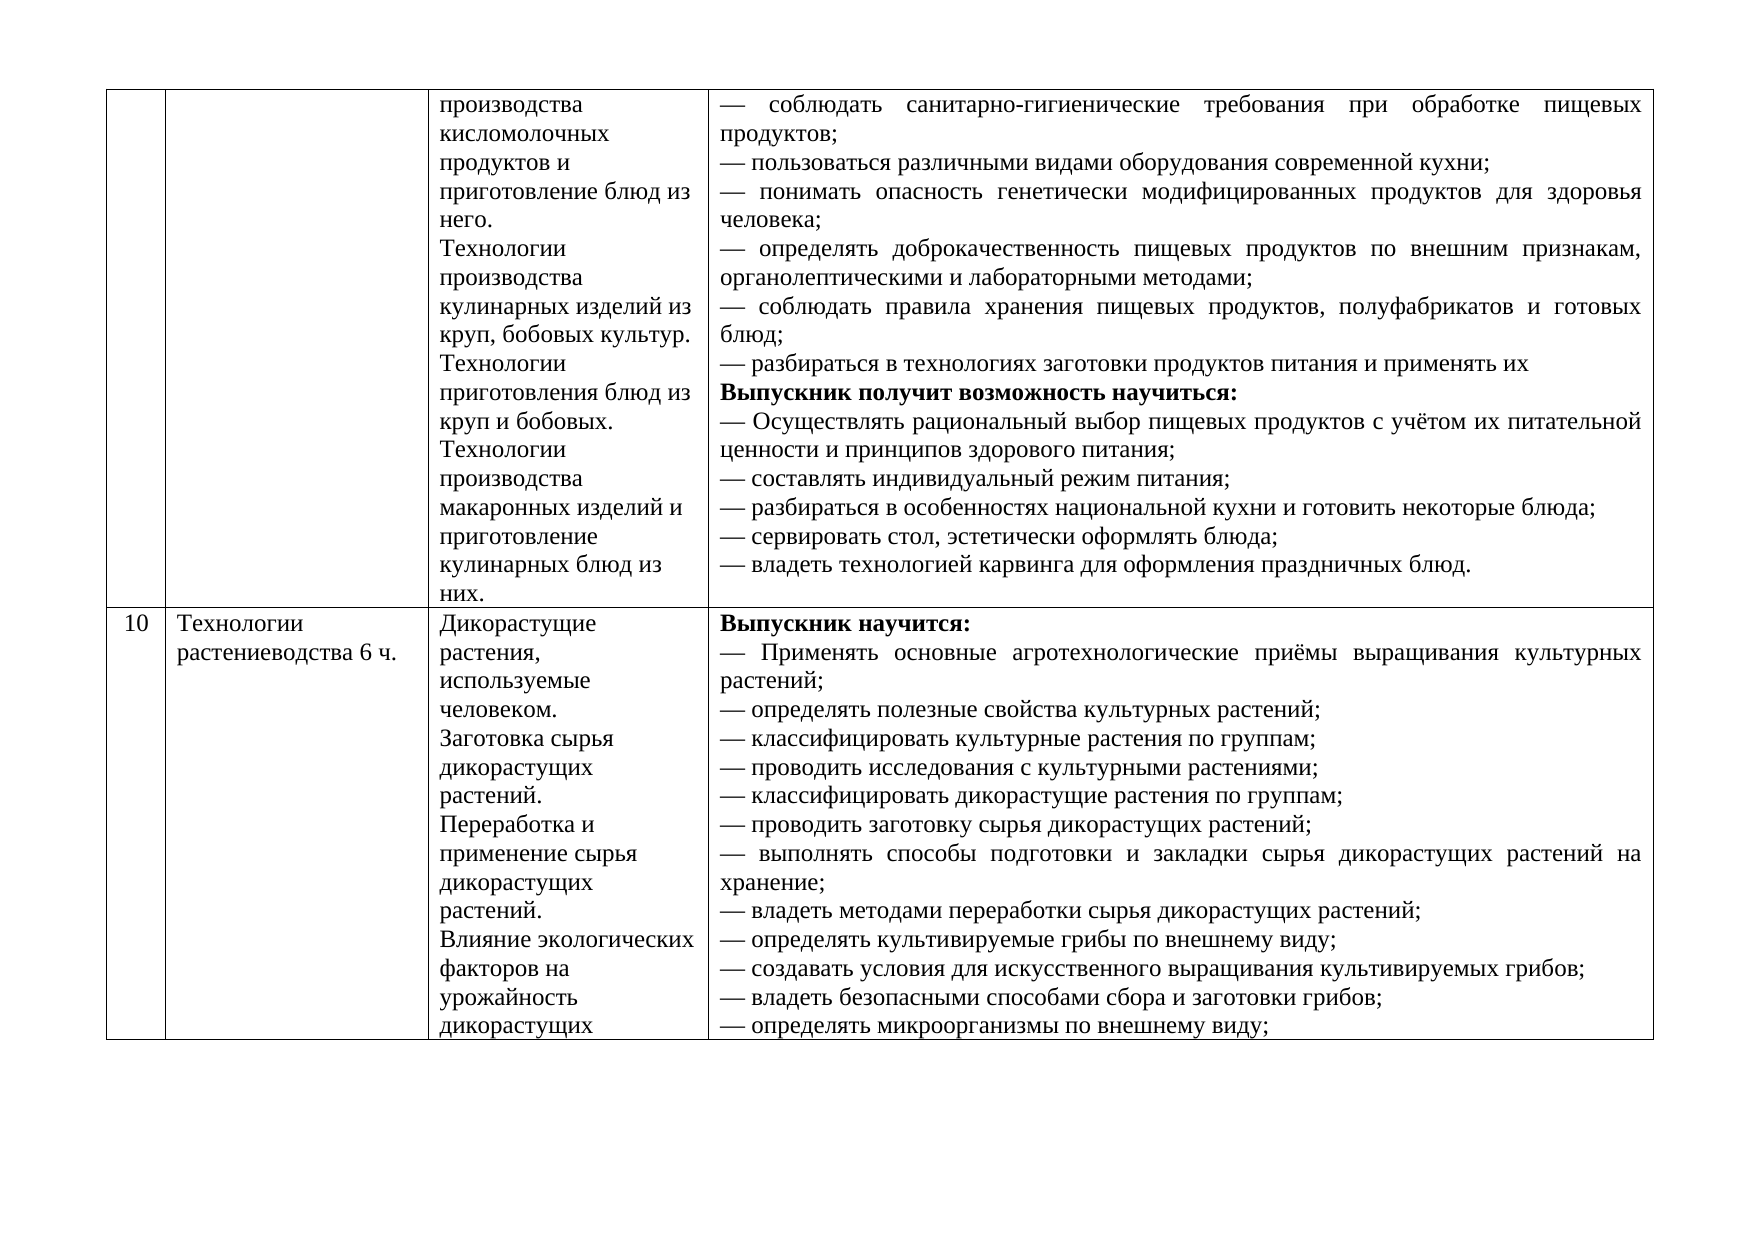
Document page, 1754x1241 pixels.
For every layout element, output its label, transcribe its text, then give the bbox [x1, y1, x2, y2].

table_cell 10 [107, 608, 165, 1039]
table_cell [429, 608, 708, 1039]
table_cell 9 [107, 90, 165, 607]
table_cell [166, 90, 428, 607]
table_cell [709, 608, 1653, 1039]
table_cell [709, 90, 1653, 607]
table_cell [166, 608, 428, 1039]
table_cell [429, 90, 708, 607]
